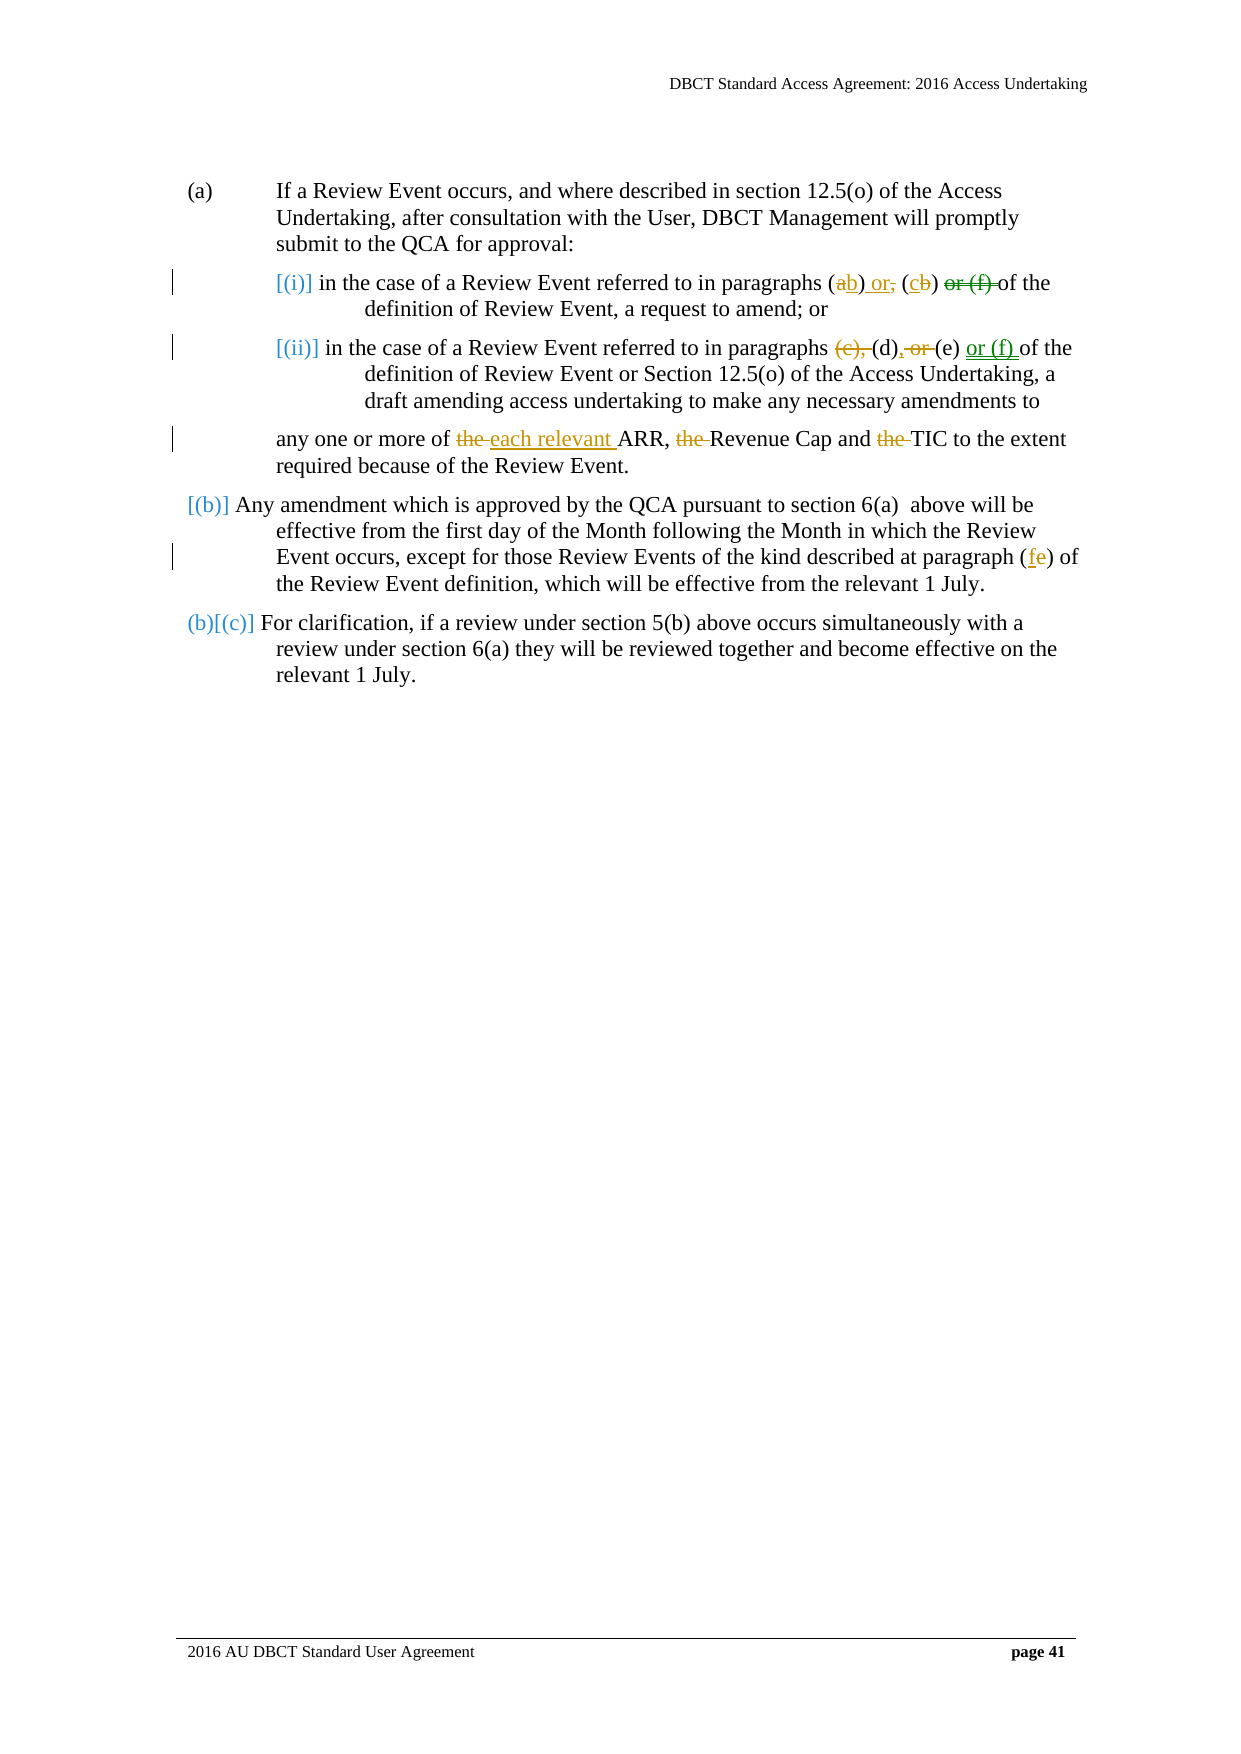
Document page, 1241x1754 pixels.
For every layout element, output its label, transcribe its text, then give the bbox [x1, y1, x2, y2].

subtitle Any amendment which is approved by the QCA pursuant to section 6(a) above will be effective from the first day of the Month following the Month in which the Review Event occurs, except for those Review Events of the kind described at paragraph () of the Review Event definition, which will be effective from the relevant 1 July. [187, 491, 1087, 596]
subtitle If a Review Event occurs, and where described in section 12.5(o) of the Access Undertaking, after consultation with the User, DBCT Management will promptly submit to the QCA for approval: [187, 177, 1087, 256]
subtitle in the case of a Review Event referred to in paragraphs () () of the definition of Review Event, a request to amend; or [276, 269, 1087, 321]
subtitle For clarification, if a review under section 5(b) above occurs simultaneously with a review under section 6(a) they will be reviewed together and become effective on the relevant 1 July. [187, 609, 1087, 688]
subtitle any one or more of ARR, Revenue Cap and TIC to the extent required because of the Review Event. [276, 426, 1087, 478]
subtitle in the case of a Review Event referred to in paragraphs (d)(e) of the definition of Review Event or Section 12.5(o) of the Access Undertaking, a draft amending access undertaking to make any necessary amendments to [276, 334, 1087, 413]
